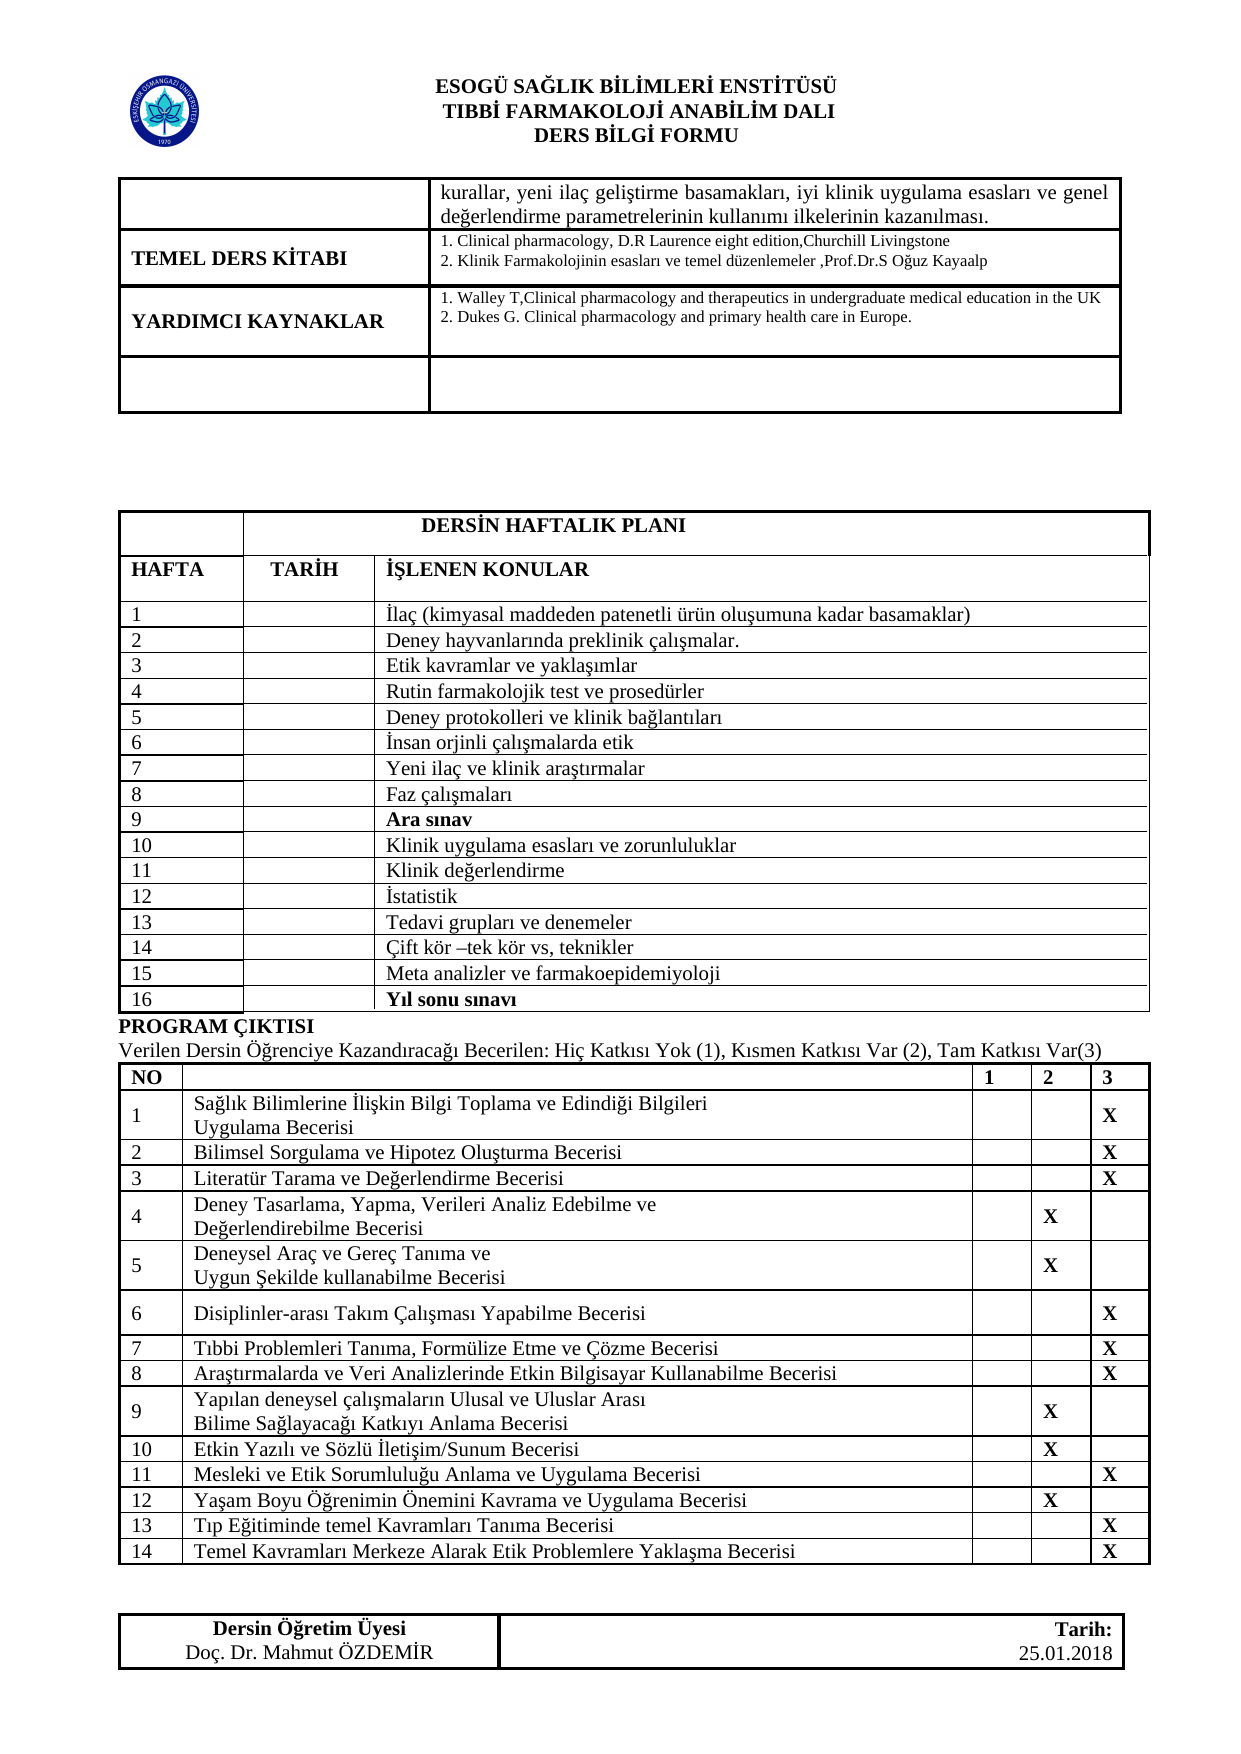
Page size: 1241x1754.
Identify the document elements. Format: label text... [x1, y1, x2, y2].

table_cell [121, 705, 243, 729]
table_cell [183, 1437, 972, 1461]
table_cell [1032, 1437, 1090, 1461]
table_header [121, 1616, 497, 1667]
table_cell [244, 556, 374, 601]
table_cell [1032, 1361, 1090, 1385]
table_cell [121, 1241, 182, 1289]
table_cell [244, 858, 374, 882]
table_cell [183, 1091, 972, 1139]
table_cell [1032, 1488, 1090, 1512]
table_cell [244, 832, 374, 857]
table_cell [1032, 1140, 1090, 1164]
picture [129, 73, 200, 149]
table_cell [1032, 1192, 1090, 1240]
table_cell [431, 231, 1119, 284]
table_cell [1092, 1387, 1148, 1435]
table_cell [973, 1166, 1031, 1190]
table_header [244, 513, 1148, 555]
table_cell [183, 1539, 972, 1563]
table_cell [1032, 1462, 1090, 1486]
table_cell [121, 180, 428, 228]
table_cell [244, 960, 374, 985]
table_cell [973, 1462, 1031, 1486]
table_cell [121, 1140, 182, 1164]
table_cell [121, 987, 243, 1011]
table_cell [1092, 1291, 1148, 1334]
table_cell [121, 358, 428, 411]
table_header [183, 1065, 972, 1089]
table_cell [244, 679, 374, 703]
text PROGRAM ÇIKTISI [118, 1014, 1122, 1038]
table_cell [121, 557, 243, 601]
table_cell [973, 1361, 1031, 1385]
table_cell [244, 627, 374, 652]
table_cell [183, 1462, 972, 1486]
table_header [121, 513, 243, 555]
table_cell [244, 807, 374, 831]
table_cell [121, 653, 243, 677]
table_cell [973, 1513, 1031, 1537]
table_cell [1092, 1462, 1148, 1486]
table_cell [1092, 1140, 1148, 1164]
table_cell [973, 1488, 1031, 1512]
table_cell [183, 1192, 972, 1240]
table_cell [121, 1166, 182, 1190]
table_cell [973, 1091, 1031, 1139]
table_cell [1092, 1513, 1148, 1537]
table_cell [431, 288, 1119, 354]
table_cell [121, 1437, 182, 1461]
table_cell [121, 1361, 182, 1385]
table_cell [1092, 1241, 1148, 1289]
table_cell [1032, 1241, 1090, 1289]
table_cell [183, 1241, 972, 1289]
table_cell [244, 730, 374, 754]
text Verilen Dersin Öğrenciye Kazandıracağı Becerilen: Hiç Katkısı Yok (1), Kısmen Katkısı Var (2), Tam Katkısı Var(3) [118, 1038, 1122, 1062]
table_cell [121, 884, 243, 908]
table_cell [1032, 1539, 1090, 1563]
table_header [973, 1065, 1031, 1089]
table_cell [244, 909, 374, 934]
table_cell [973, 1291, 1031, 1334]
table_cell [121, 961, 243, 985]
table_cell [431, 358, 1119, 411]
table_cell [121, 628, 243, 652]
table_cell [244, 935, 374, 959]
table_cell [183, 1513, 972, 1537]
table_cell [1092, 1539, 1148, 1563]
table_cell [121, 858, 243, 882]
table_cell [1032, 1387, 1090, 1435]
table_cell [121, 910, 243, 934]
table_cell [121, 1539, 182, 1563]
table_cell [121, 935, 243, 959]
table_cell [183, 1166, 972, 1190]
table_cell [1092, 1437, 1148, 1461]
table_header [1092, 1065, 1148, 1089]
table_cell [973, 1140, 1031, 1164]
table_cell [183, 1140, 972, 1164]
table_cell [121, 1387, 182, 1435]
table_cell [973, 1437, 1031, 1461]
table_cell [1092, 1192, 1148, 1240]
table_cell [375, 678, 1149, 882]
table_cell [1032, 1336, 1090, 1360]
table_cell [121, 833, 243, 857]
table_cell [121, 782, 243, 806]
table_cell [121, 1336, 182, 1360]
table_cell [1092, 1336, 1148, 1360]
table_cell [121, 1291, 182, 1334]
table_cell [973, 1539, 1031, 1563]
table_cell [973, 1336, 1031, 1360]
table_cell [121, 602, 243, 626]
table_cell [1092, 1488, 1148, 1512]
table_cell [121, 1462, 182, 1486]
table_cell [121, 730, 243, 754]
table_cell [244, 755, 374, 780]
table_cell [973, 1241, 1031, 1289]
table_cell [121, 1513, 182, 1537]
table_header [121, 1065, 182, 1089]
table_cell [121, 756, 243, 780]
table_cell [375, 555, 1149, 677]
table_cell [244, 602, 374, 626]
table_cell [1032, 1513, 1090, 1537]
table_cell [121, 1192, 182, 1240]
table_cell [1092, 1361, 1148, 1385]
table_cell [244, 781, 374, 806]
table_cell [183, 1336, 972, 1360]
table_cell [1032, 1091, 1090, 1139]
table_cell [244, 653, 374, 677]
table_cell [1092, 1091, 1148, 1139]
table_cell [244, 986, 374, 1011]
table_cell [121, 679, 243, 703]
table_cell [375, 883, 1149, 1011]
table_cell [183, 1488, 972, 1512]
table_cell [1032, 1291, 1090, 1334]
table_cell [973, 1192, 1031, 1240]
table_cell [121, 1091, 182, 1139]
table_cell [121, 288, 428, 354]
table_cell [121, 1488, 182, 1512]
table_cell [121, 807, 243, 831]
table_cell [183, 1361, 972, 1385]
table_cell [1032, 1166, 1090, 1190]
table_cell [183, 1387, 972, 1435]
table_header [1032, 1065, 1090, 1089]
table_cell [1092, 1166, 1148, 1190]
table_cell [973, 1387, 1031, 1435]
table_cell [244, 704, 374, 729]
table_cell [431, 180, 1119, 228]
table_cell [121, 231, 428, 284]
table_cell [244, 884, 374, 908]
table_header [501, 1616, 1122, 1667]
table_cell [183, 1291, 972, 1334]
